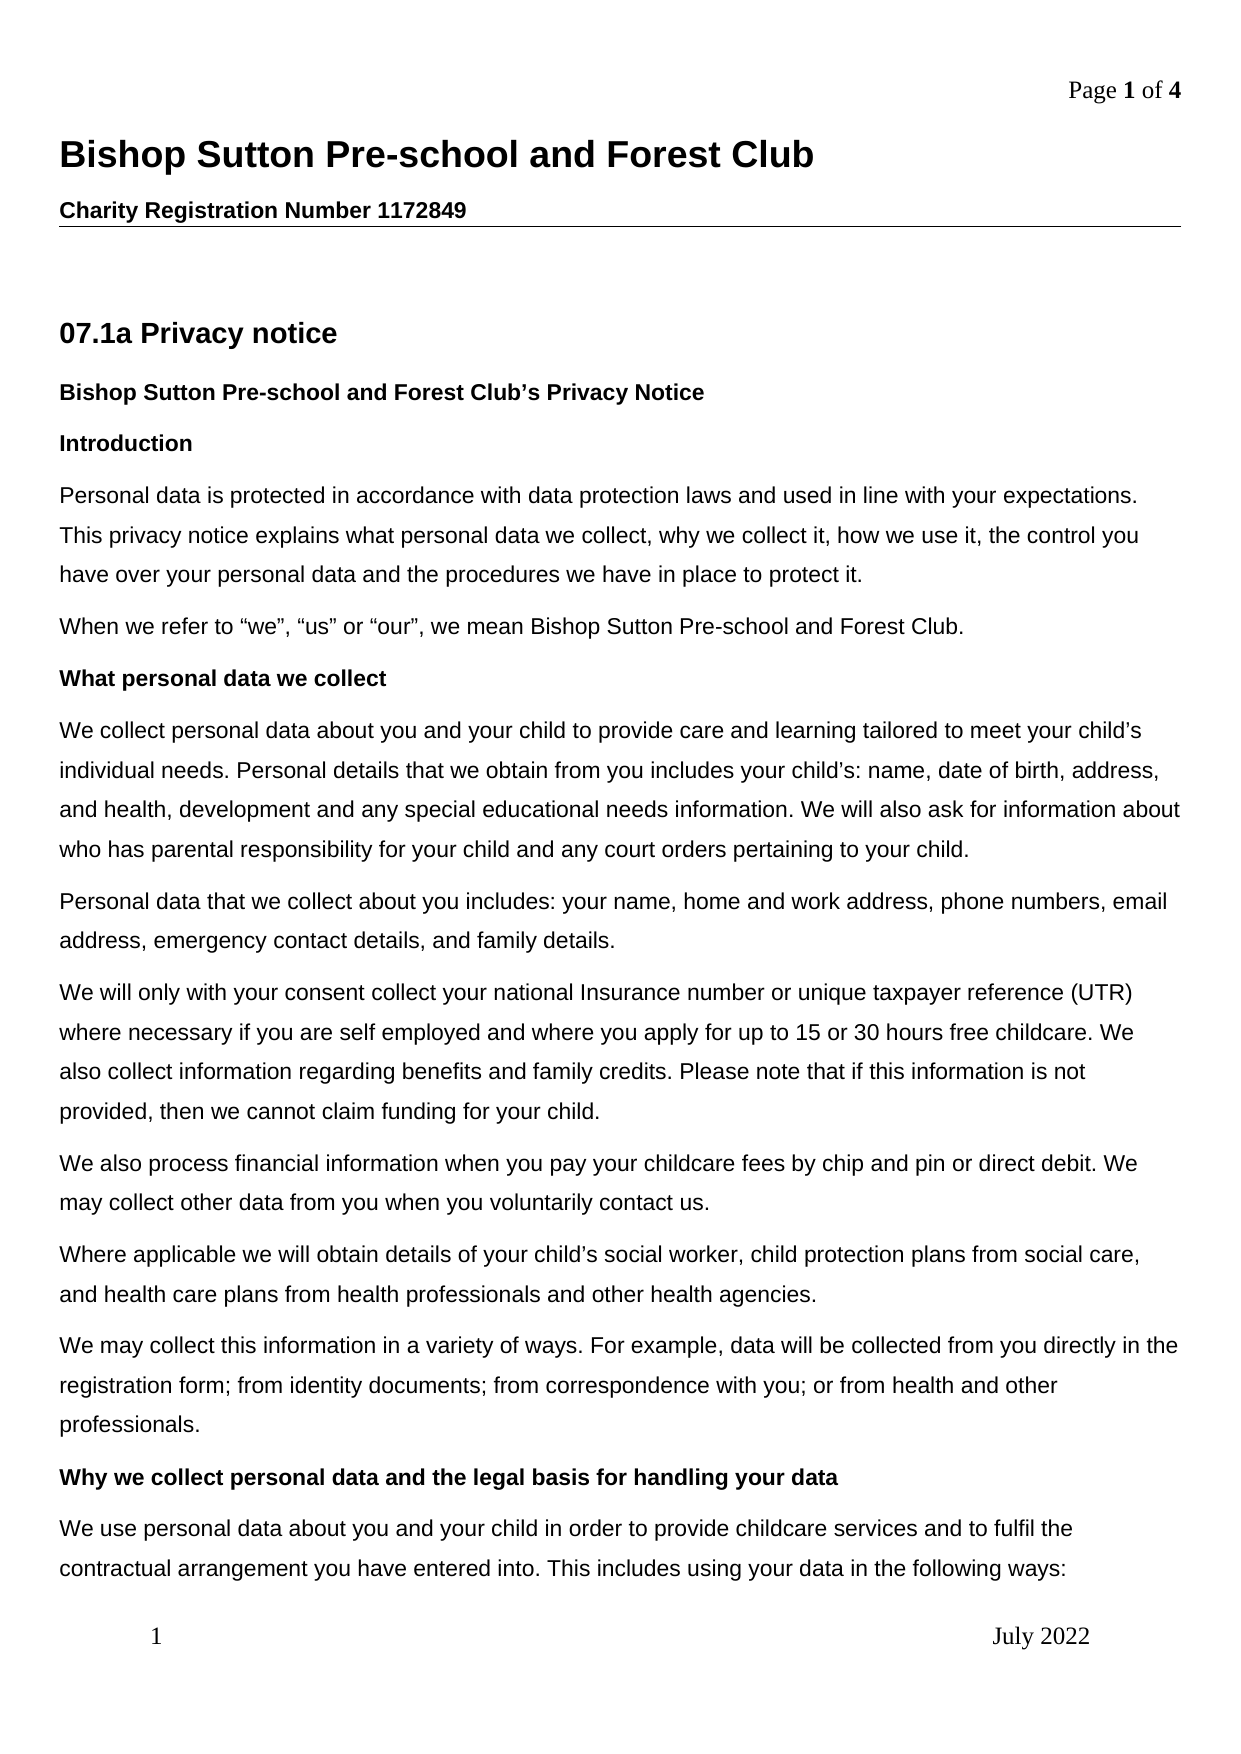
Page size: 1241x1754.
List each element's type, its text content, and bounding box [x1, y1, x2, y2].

text Personal data is protected in accordance with data protection laws and used in line with your expectations. This privacy notice explains what personal data we collect, why we collect it, how we use it, the control you have over your personal data and the procedures we have in place to protect it. [59, 482, 1181, 588]
text Introduction [59, 430, 1181, 457]
text We also process financial information when you pay your childcare fees by chip and pin or direct debit. We may collect other data from you when you voluntarily contact us. [59, 1149, 1181, 1215]
text Why we collect personal data and the legal basis for handling your data [59, 1463, 1181, 1490]
text Charity Registration Number 1172849 [59, 197, 1181, 226]
text Personal data that we collect about you includes: your name, home and work address, phone numbers, email address, emergency contact details, and family details. [59, 888, 1181, 953]
text 07.1a Privacy notice [59, 316, 1181, 349]
text We use personal data about you and your child in order to provide childcare services and to fulfil the contractual arrangement you have entered into. This includes using your data in the following ways: [59, 1515, 1181, 1581]
text We may collect this information in a variety of ways. For example, data will be collected from you directly in the registration form; from identity documents; from correspondence with you; or from health and other professionals. [59, 1332, 1181, 1438]
text When we refer to “we”, “us” or “our”, we mean Bishop Sutton Pre-school and Forest Club. [59, 613, 1181, 640]
text We will only with your consent collect your national Insurance number or unique taxpayer reference (UTR) where necessary if you are self employed and where you apply for up to 15 or 30 hours free childcare. We also collect information regarding benefits and family credits. Please note that if this information is not provided, then we cannot claim funding for your child. [59, 979, 1181, 1124]
text Where applicable we will obtain details of your child’s social worker, child protection plans from social care, and health care plans from health professionals and other health agencies. [59, 1241, 1181, 1307]
text We collect personal data about you and your child to provide care and learning tailored to meet your child’s individual needs. Personal details that we obtain from you includes your child’s: name, date of birth, address, and health, development and any special educational needs information. We will also ask for information about who has parental responsibility for your child and any court orders pertaining to your child. [59, 717, 1181, 862]
text What personal data we collect [59, 665, 1181, 692]
text Bishop Sutton Pre-school and Forest Club [59, 132, 1181, 176]
text Bishop Sutton Pre-school and Forest Club’s Privacy Notice [59, 378, 1181, 405]
